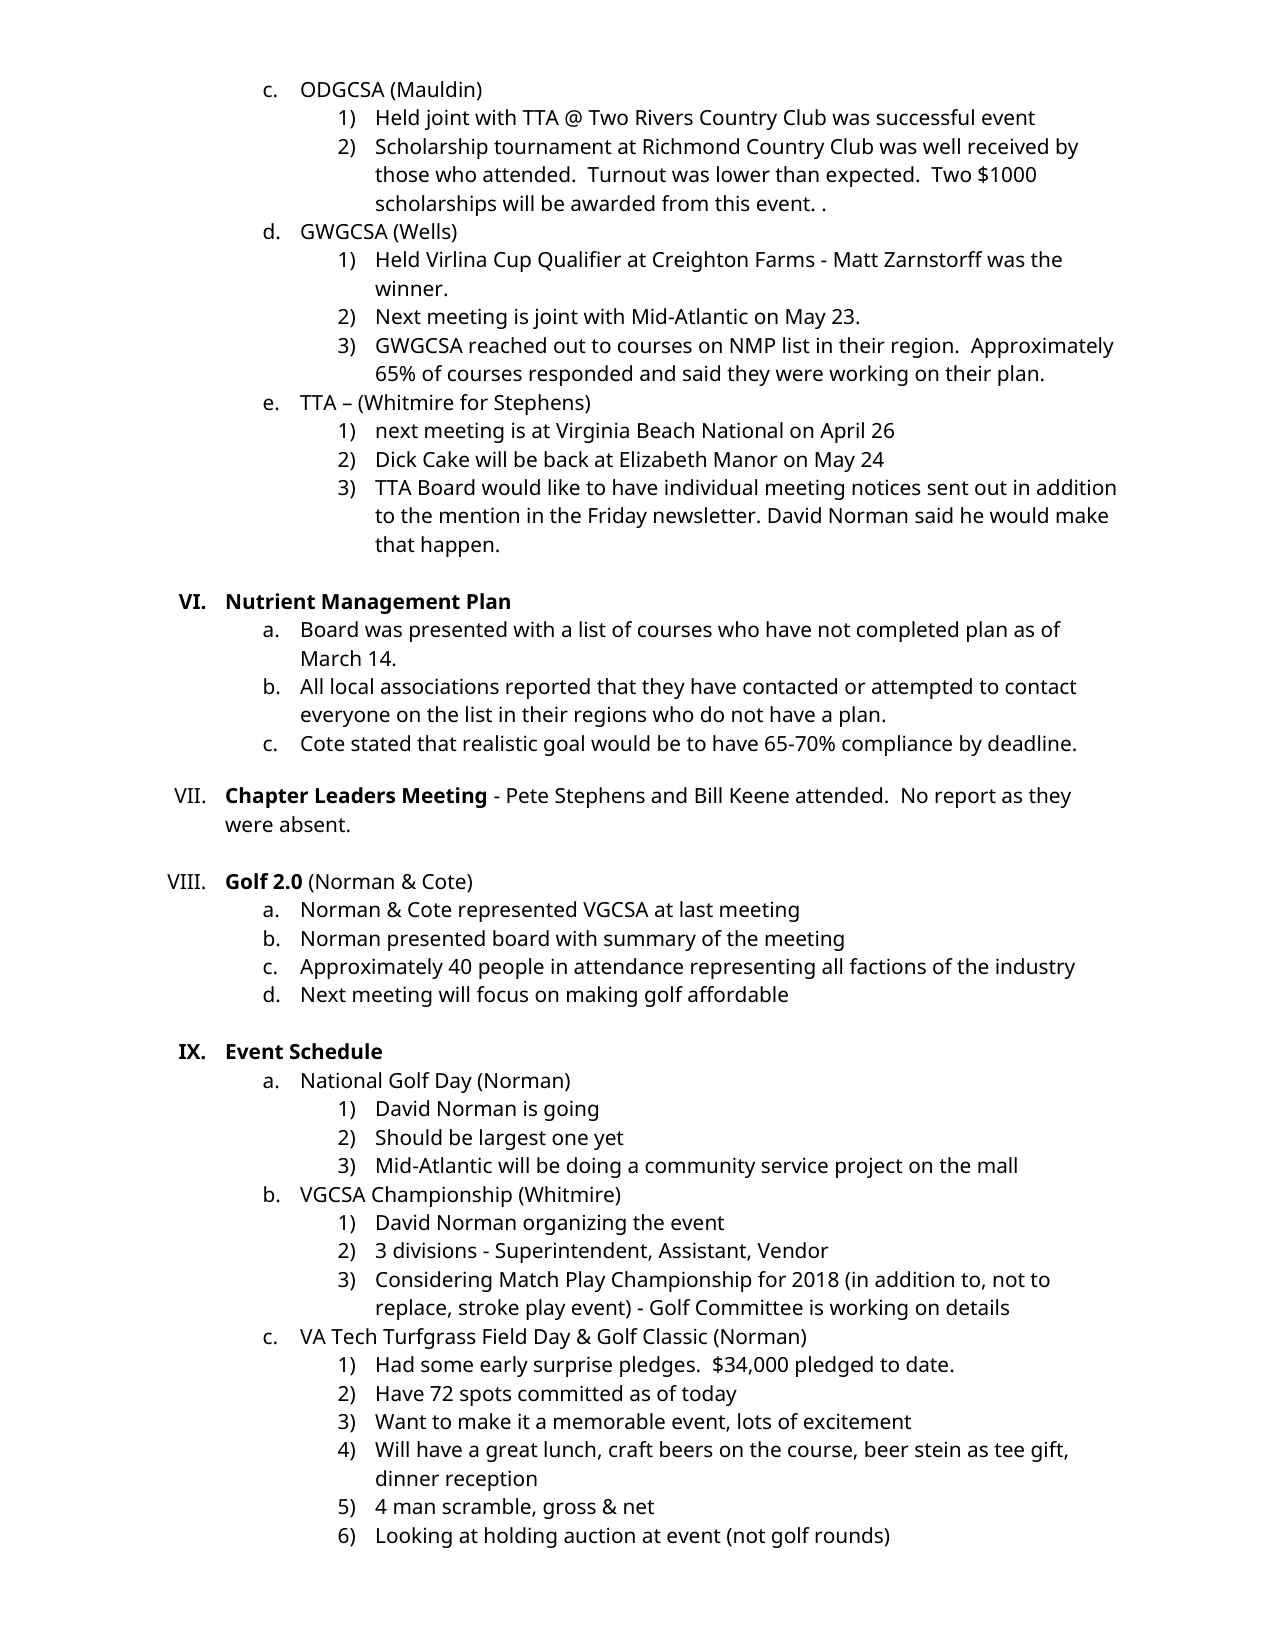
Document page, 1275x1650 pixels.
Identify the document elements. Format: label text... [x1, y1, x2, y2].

list Scholarship tournament at Richmond Country Club was well received by those who attended. Turnout was lower than expected. Two $1000 scholarships will be awarded from this event. . [337, 132, 1125, 217]
list GWGCSA reached out to courses on NMP list in their region. Approximately 65% of courses responded and said they were working on their plan. [337, 331, 1125, 388]
list 3 divisions - Superintendent, Assistant, Vendor [337, 1237, 1125, 1265]
list David Norman organizing the event [337, 1208, 1125, 1237]
list Held joint with TTA @ Two Rivers Country Club was successful event [337, 103, 1125, 132]
list Mid-Atlantic will be doing a community service project on the mall [337, 1151, 1125, 1180]
list VA Tech Turfgrass Field Day & Golf Classic (Norman) [262, 1322, 1125, 1350]
list Next meeting will focus on making golf affordable [262, 981, 1125, 1009]
list Approximately 40 people in attendance representing all factions of the industry [262, 952, 1125, 981]
list 4 man scramble, gross & net [337, 1492, 1125, 1521]
list Board was presented with a list of courses who have not completed plan as of March 14. [262, 615, 1125, 672]
list All local associations reported that they have contacted or attempted to contact everyone on the list in their regions who do not have a plan. [262, 672, 1125, 729]
list TTA – (Whitmire for Stephens) [262, 388, 1125, 416]
list Dick Cake will be back at Elizabeth Manor on May 24 [337, 445, 1125, 473]
list next meeting is at Virginia Beach National on April 26 [337, 416, 1125, 445]
list David Norman is going [337, 1094, 1125, 1123]
list Had some early surprise pledges. $34,000 pledged to date. [337, 1350, 1125, 1379]
list Next meeting is joint with Mid-Atlantic on May 23. [337, 302, 1125, 331]
list Cote stated that realistic goal would be to have 65-70% compliance by deadline. [262, 729, 1125, 757]
list Considering Match Play Championship for 2018 (in addition to, not to replace, stroke play event) - Golf Committee is working on details [337, 1265, 1125, 1322]
list TTA Board would like to have individual meeting notices sent out in addition to the mention in the Friday newsletter. David Norman said he would make that happen. [337, 473, 1125, 558]
list National Golf Day (Norman) [262, 1066, 1125, 1094]
list Nutrient Management Plan [206, 587, 1125, 615]
list Golf 2.0 (Norman & Cote) [206, 867, 1125, 895]
list Should be largest one yet [337, 1123, 1125, 1151]
list Held Virlina Cup Qualifier at Creighton Farms - Matt Zarnstorff was the winner. [337, 246, 1125, 302]
list Norman & Cote represented VGCSA at last meeting [262, 895, 1125, 924]
list Want to make it a memorable event, lots of excitement [337, 1407, 1125, 1436]
list VGCSA Championship (Whitmire) [262, 1180, 1125, 1208]
list Event Schedule [206, 1037, 1125, 1066]
list Chapter Leaders Meeting - Pete Stephens and Bill Keene attended. No report as they were absent. [206, 782, 1125, 838]
list Have 72 spots committed as of today [337, 1379, 1125, 1407]
list GWGCSA (Wells) [262, 217, 1125, 246]
list ODGCSA (Mauldin) [262, 75, 1125, 103]
list Norman presented board with summary of the meeting [262, 924, 1125, 952]
list Will have a great lunch, craft beers on the course, beer stein as tee gift, dinner reception [337, 1436, 1125, 1492]
list Looking at holding auction at event (not golf rounds) [337, 1521, 1125, 1549]
